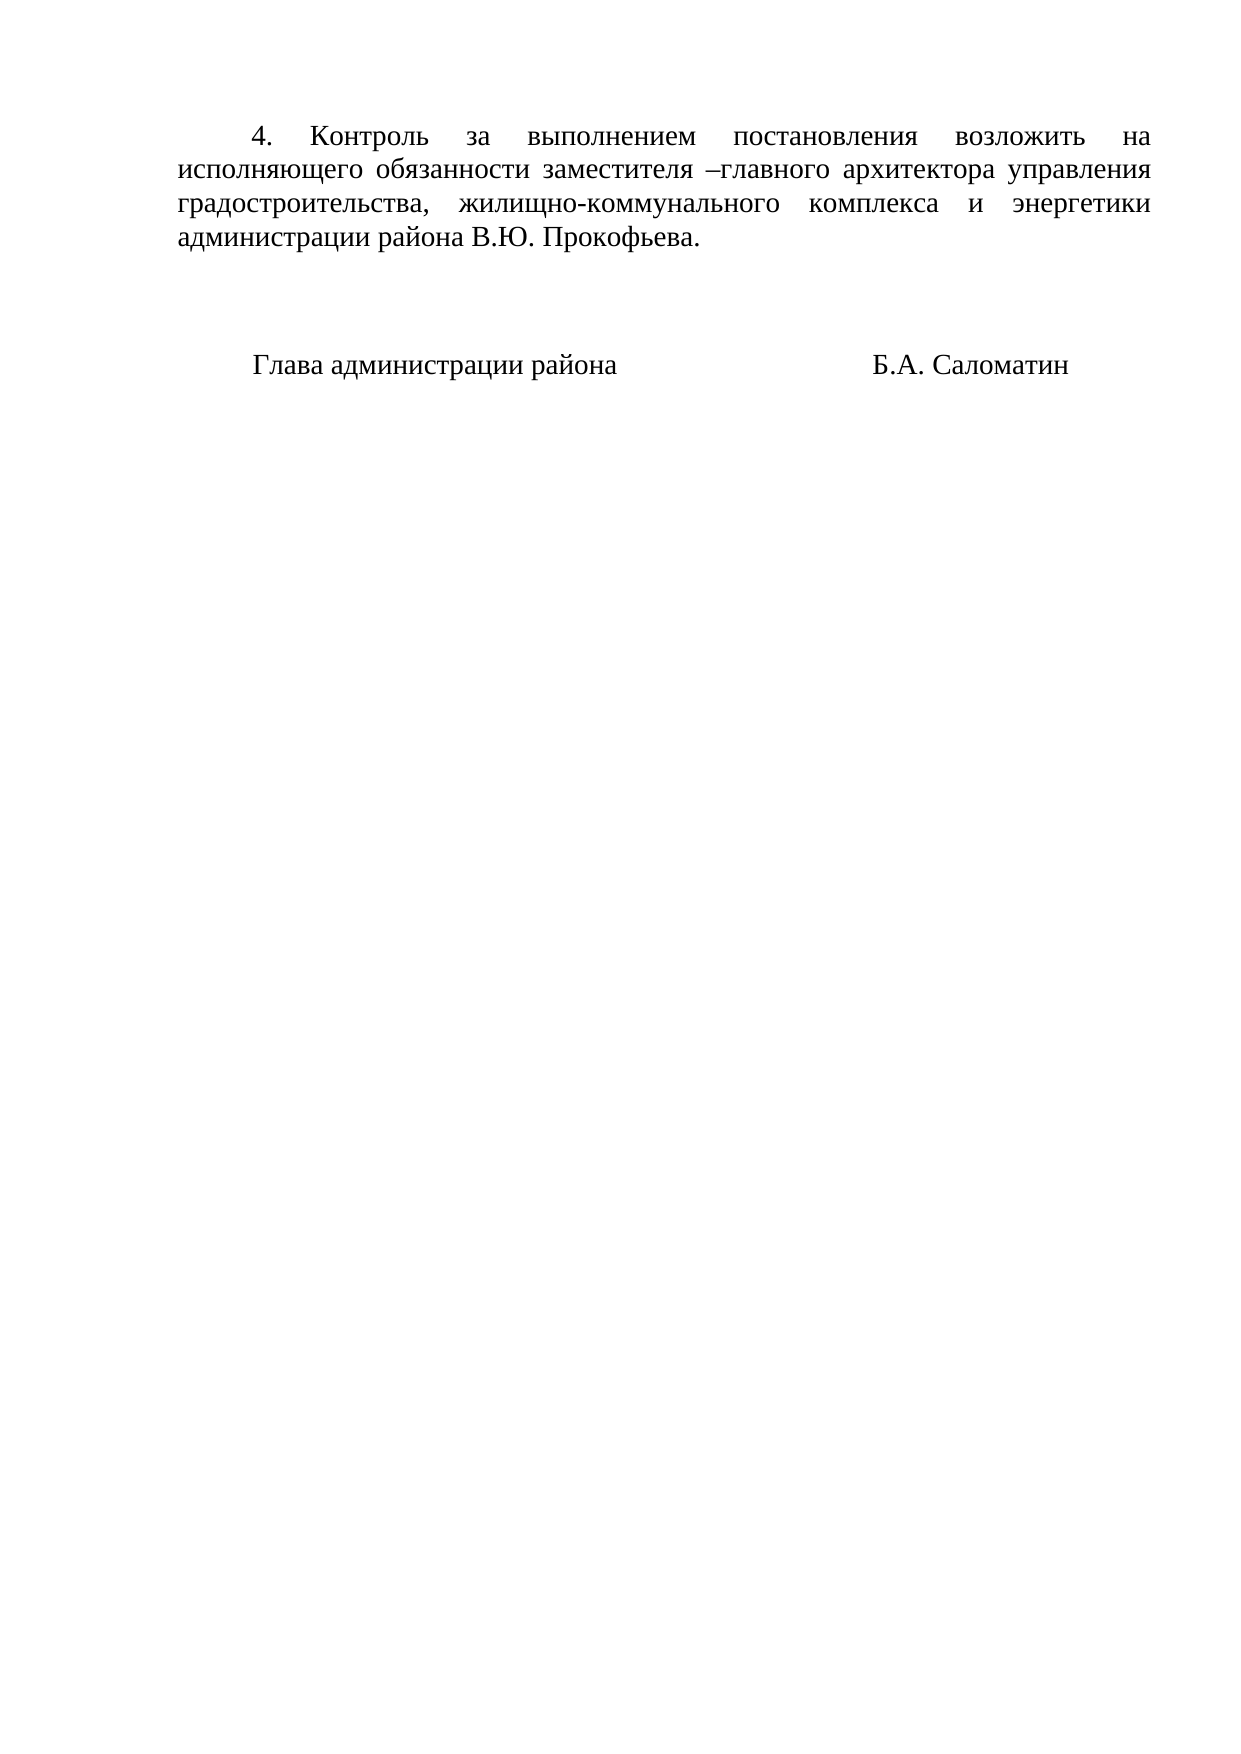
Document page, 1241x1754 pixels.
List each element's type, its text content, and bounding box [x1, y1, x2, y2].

text Глава администрации района Б.А. Саломатин [177, 347, 1152, 381]
text 4. Контроль за выполнением постановления возложить на исполняющего обязанности заместителя –главного архитектора управления градостроительства, жилищно-коммунального комплекса и энергетики администрации района В.Ю. Прокофьева. [177, 118, 1152, 252]
